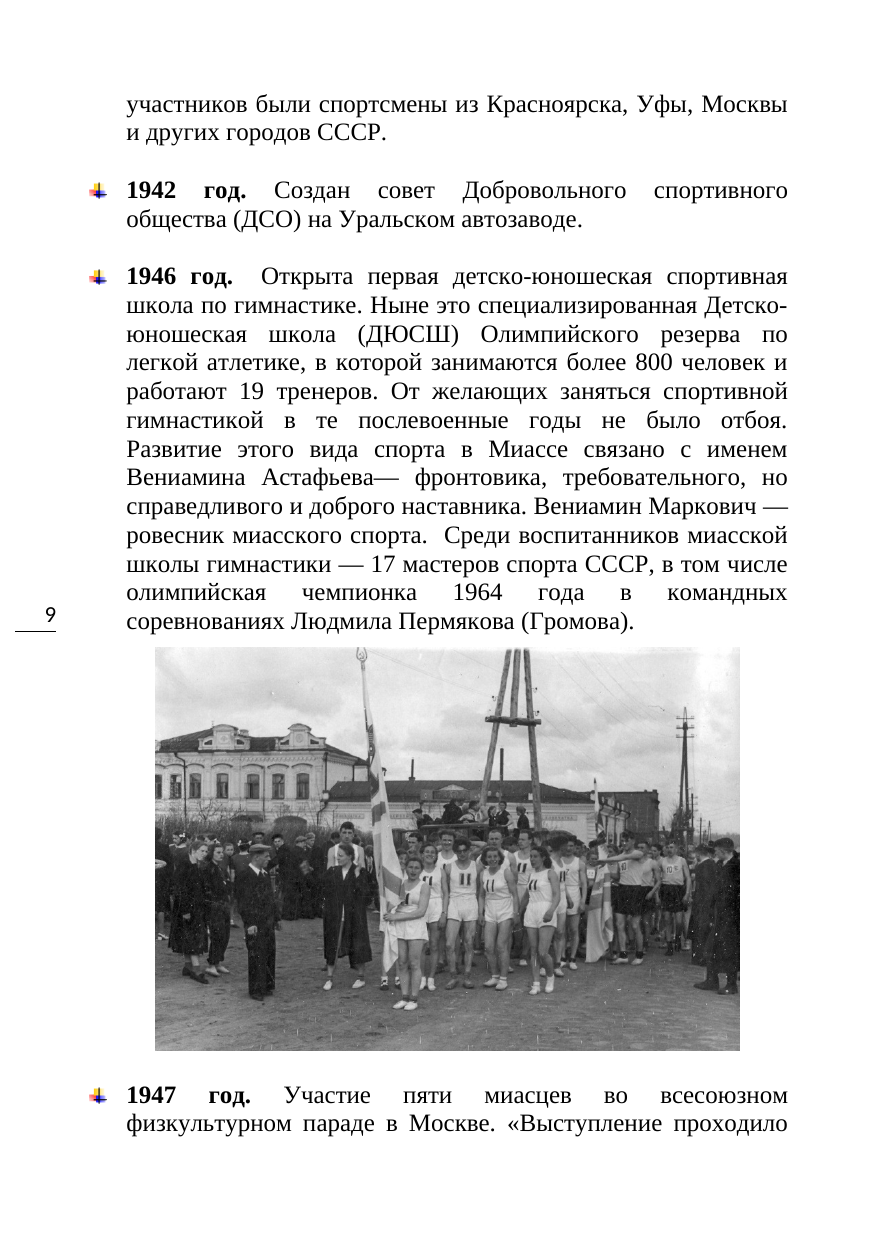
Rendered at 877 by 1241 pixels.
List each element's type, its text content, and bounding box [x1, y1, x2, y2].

picture [89, 181, 107, 199]
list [89, 89, 788, 146]
picture [89, 1086, 107, 1104]
picture [155, 647, 740, 1051]
picture [89, 268, 107, 285]
list 1942 год. Создан совет Добровольного спортивного общества (ДСО) на Уральском автозаводе. [89, 175, 788, 232]
list 1946 год. Открыта первая детско-юношеская спортивная школа по гимнастике. Ныне это специализированная Детско-юношеская школа (ДЮСШ) Олимпийского резерва по легкой атлетике, в которой занимаются более 800 человек и работают 19 тренеров. От желающих заняться спортивной гимнастикой в те послевоенные годы не было отбоя. Развитие этого вида спорта в Миассе связано с именем Вениамина Астафьева— фронтовика, требовательного, но справедливого и доброго наставника. Вениамин Маркович — ровесник миасского спорта. Среди воспитанников миасской школы гимнастики — 17 мастеров спорта СССР, в том числе олимпийская чемпионка 1964 года в командных соревнованиях Людмила Пермякова (Громова). [89, 261, 788, 635]
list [89, 1080, 788, 1137]
